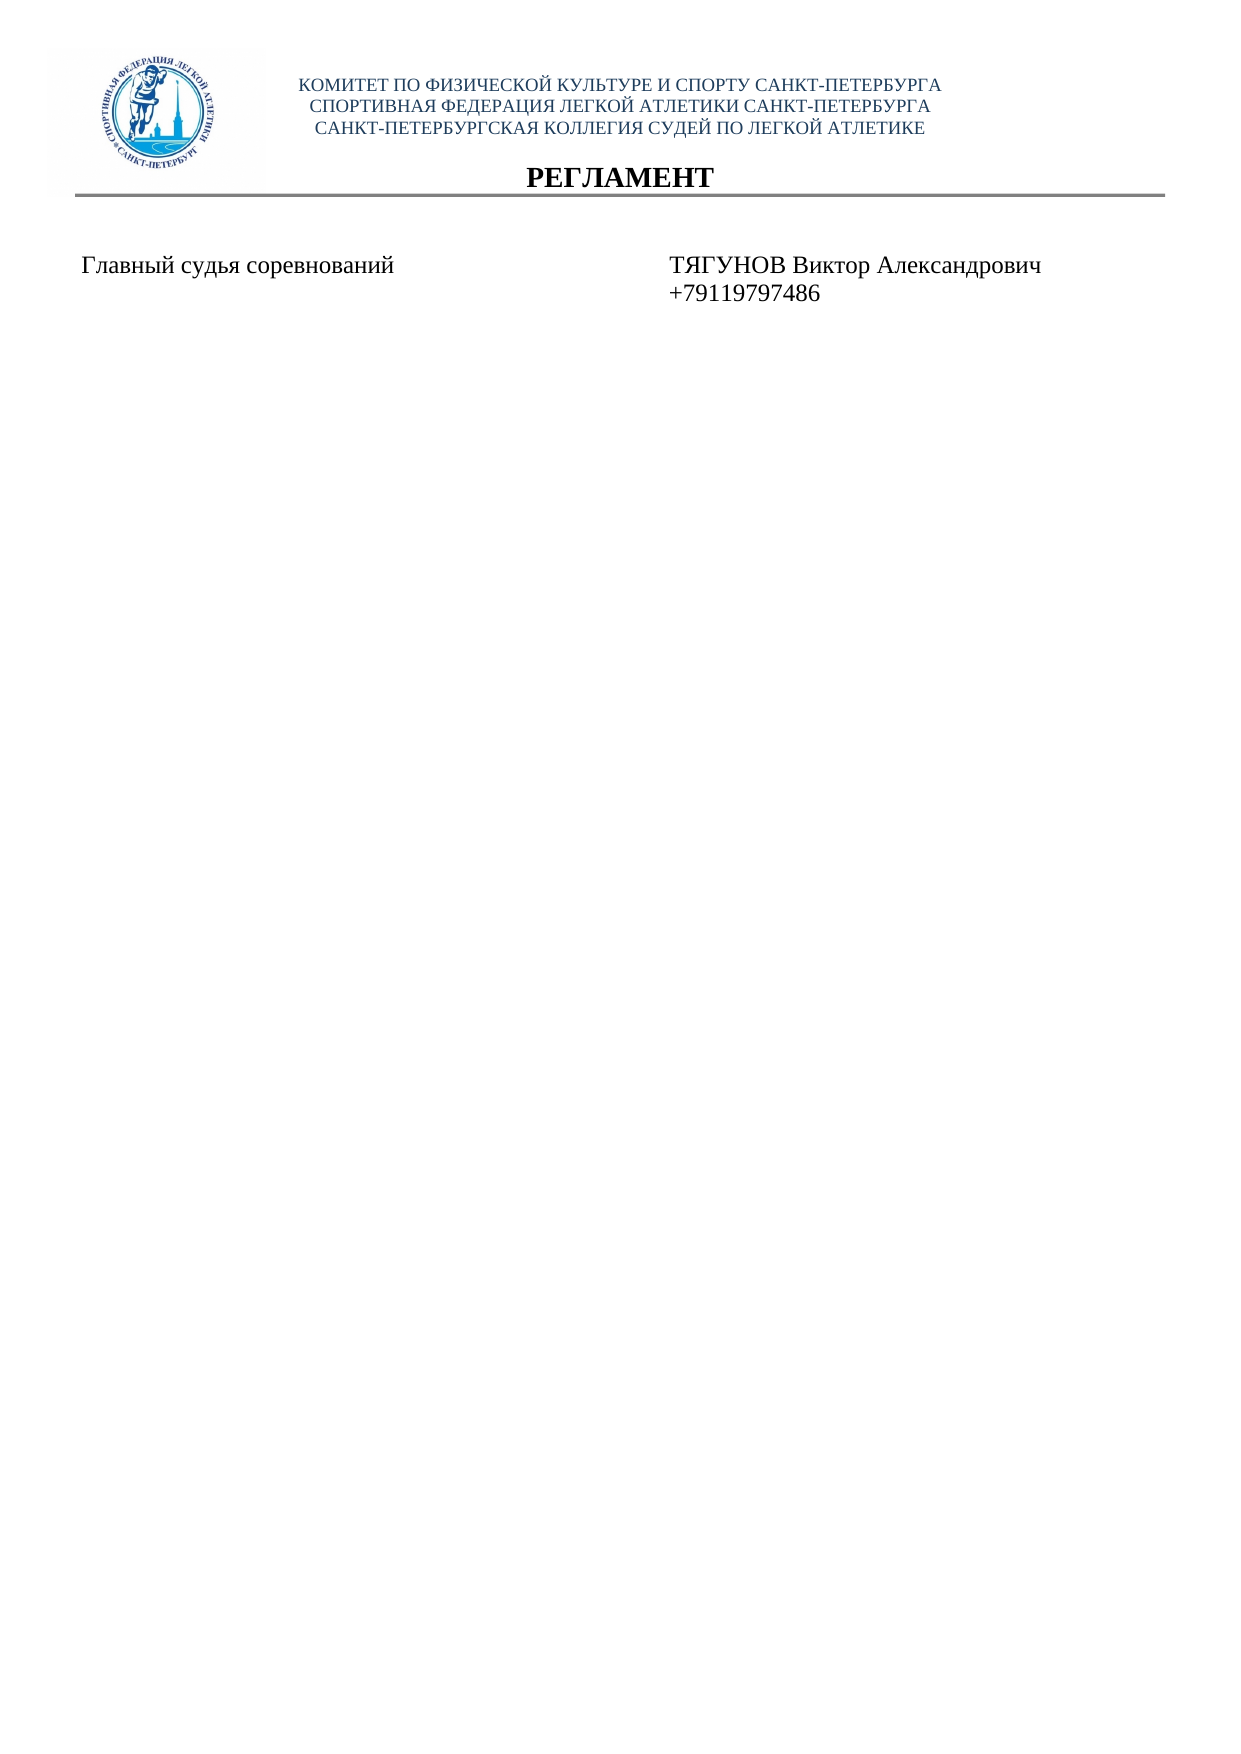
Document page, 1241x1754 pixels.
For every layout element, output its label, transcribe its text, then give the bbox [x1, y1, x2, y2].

text +79119797486 [75, 278, 1165, 307]
picture [46, 48, 266, 197]
text Главный судья соревнований ТЯГУНОВ Виктор Александрович [75, 250, 1165, 278]
